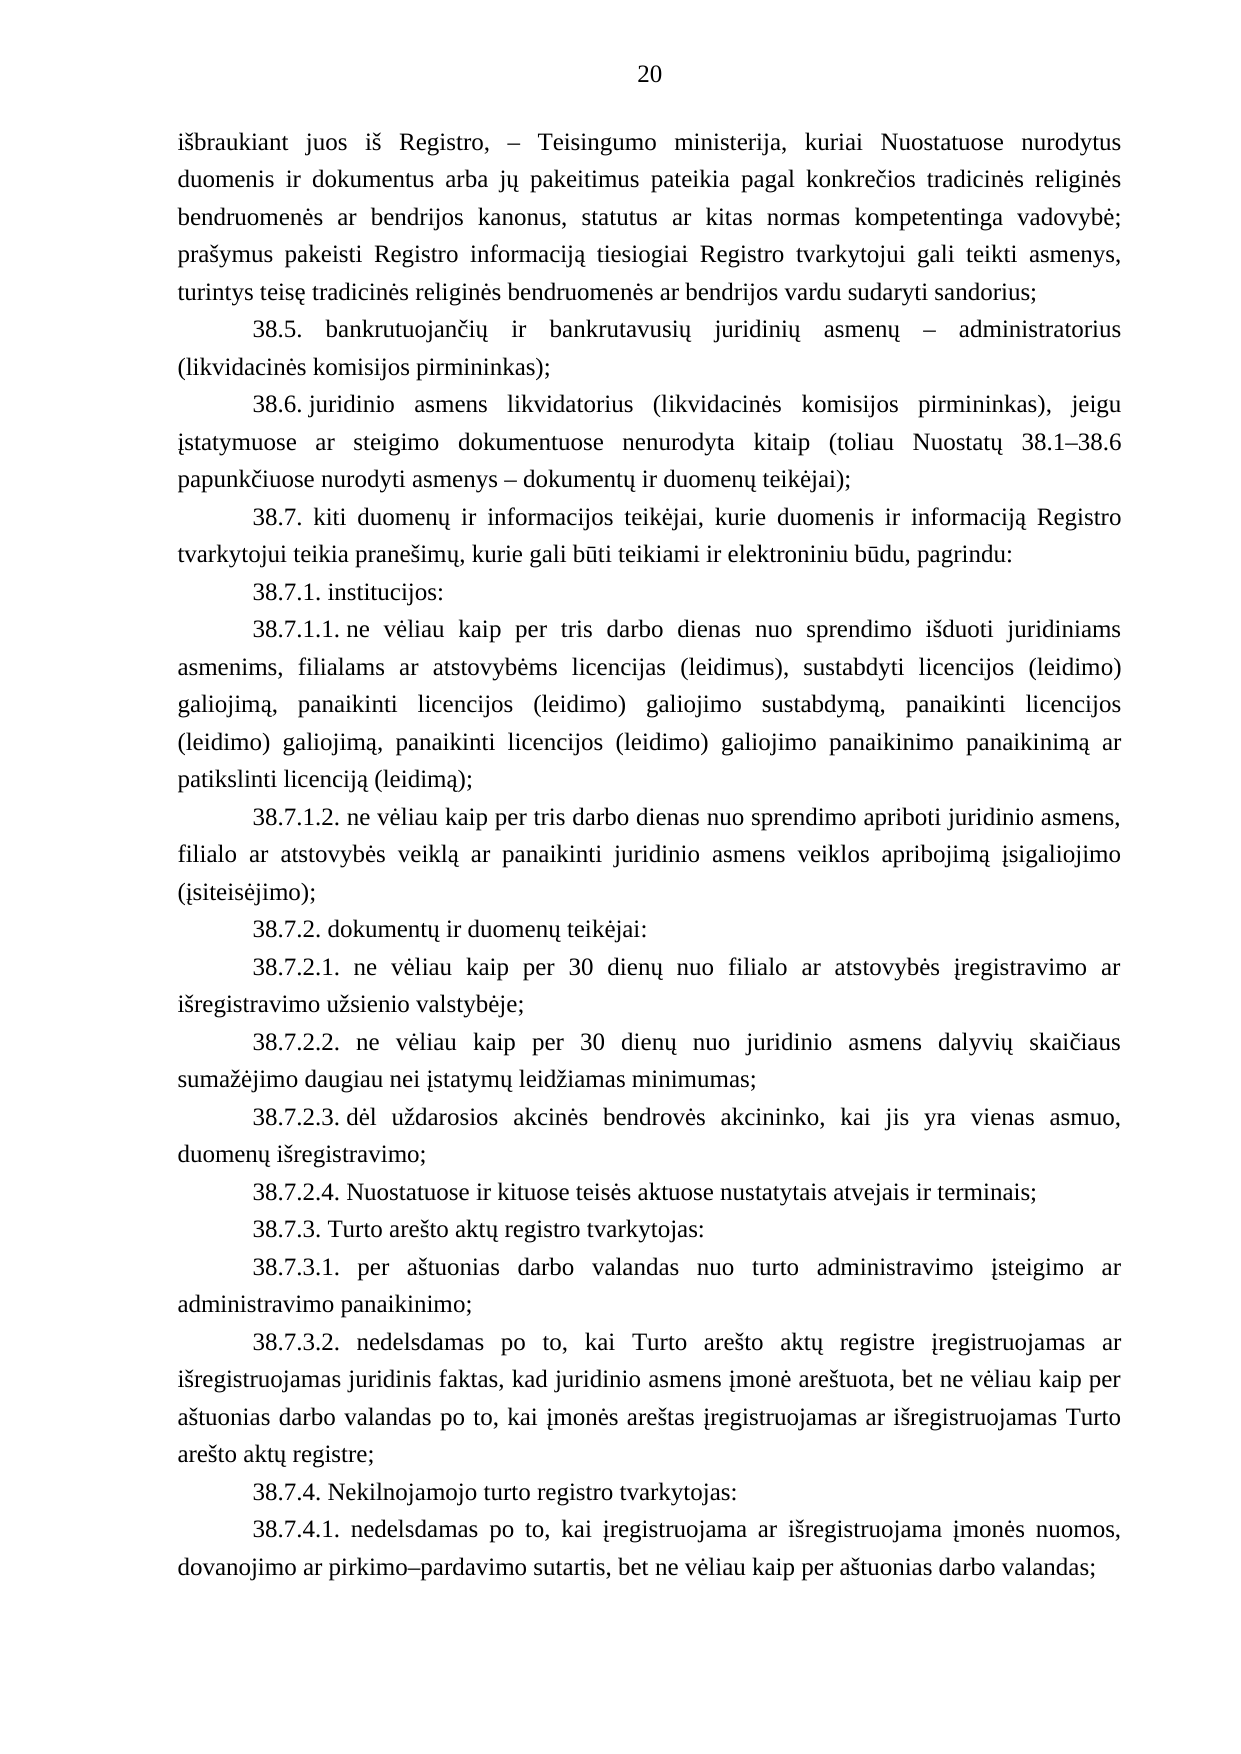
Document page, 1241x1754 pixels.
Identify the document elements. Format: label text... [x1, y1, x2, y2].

text 38.7.1.2. ne vėliau kaip per tris darbo dienas nuo sprendimo apriboti juridinio asmens, filialo ar atstovybės veiklą ar panaikinti juridinio asmens veiklos apribojimą įsigaliojimo (įsiteisėjimo); [177, 793, 1122, 906]
text 38.7.4. Nekilnojamojo turto registro tvarkytojas: [177, 1468, 1122, 1506]
text 38.7.2.2. ne vėliau kaip per 30 dienų nuo juridinio asmens dalyvių skaičiaus sumažėjimo daugiau nei įstatymų leidžiamas minimumas; [177, 1018, 1122, 1093]
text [177, 118, 1122, 306]
text 38.7.1.1. ne vėliau kaip per tris darbo dienas nuo sprendimo išduoti juridiniams asmenims, filialams ar atstovybėms licencijas (leidimus), sustabdyti licencijos (leidimo) galiojimą, panaikinti licencijos (leidimo) galiojimo sustabdymą, panaikinti licencijos (leidimo) galiojimą, panaikinti licencijos (leidimo) galiojimo panaikinimo panaikinimą ar patikslinti licenciją (leidimą); [177, 606, 1122, 793]
text 38.6. juridinio asmens likvidatorius (likvidacinės komisijos pirmininkas), jeigu įstatymuose ar steigimo dokumentuose nenurodyta kitaip (toliau Nuostatų 38.1–38.6 papunkčiuose nurodyti asmenys – dokumentų ir duomenų teikėjai); [177, 381, 1122, 493]
text 38.7.2.4. Nuostatuose ir kituose teisės aktuose nustatytais atvejais ir terminais; [177, 1168, 1122, 1206]
text 38.7.4.1. nedelsdamas po to, kai įregistruojama ar išregistruojama įmonės nuomos, dovanojimo ar pirkimo–pardavimo sutartis, bet ne vėliau kaip per aštuonias darbo valandas; [177, 1506, 1122, 1581]
text 38.7. kiti duomenų ir informacijos teikėjai, kurie duomenis ir informaciją Registro tvarkytojui teikia pranešimų, kurie gali būti teikiami ir elektroniniu būdu, pagrindu: [177, 493, 1122, 568]
text 38.7.2.1. ne vėliau kaip per 30 dienų nuo filialo ar atstovybės įregistravimo ar išregistravimo užsienio valstybėje; [177, 943, 1122, 1018]
text 38.5. bankrutuojančių ir bankrutavusių juridinių asmenų – administratorius (likvidacinės komisijos pirmininkas); [177, 306, 1122, 381]
text 38.7.3.2. nedelsdamas po to, kai Turto arešto aktų registre įregistruojamas ar išregistruojamas juridinis faktas, kad juridinio asmens įmonė areštuota, bet ne vėliau kaip per aštuonias darbo valandas po to, kai įmonės areštas įregistruojamas ar išregistruojamas Turto arešto aktų registre; [177, 1318, 1122, 1468]
text 38.7.1. institucijos: [177, 568, 1122, 606]
text 38.7.3.1. per aštuonias darbo valandas nuo turto administravimo įsteigimo ar administravimo panaikinimo; [177, 1243, 1122, 1318]
text 38.7.3. Turto arešto aktų registro tvarkytojas: [177, 1206, 1122, 1243]
text 38.7.2. dokumentų ir duomenų teikėjai: [177, 906, 1122, 943]
text 38.7.2.3. dėl uždarosios akcinės bendrovės akcininko, kai jis yra vienas asmuo, duomenų išregistravimo; [177, 1093, 1122, 1168]
